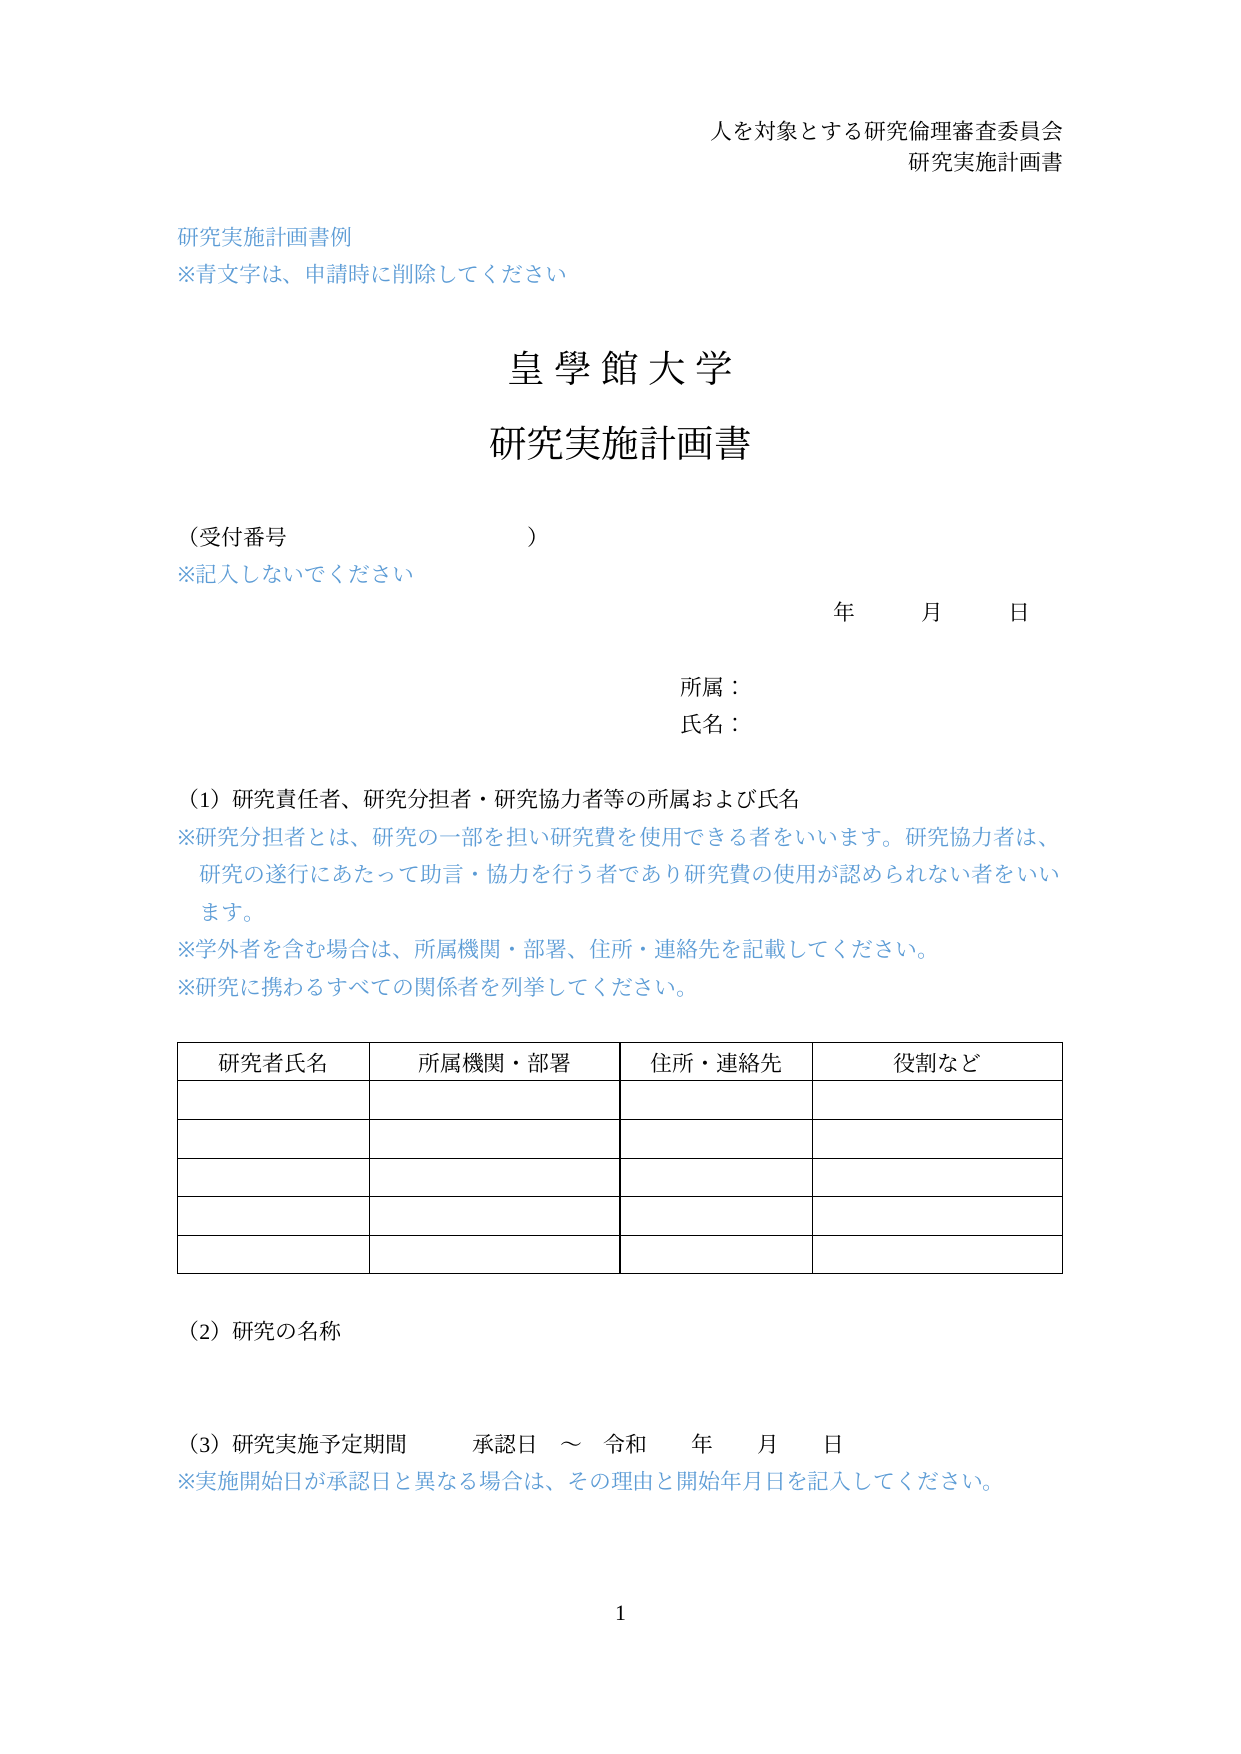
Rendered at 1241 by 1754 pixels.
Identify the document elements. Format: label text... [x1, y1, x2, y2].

table_header 研究者氏名 [178, 1043, 369, 1080]
table_cell [813, 1081, 1062, 1119]
text 研究実施計画書例 [177, 217, 1063, 254]
text ※学外者を含む場合は、所属機関・部署、住所・連絡先を記載してください。 [177, 929, 1063, 967]
table_header 住所・連絡先 [621, 1043, 812, 1080]
text （1）研究責任者、研究分担者・研究協力者等の所属および氏名 [177, 779, 1063, 817]
table_cell [813, 1236, 1062, 1273]
table_cell [178, 1120, 369, 1157]
table_cell [621, 1120, 812, 1157]
text 年 月 日 [177, 592, 1063, 629]
table_cell [370, 1081, 619, 1119]
table_cell [813, 1159, 1062, 1196]
table_cell [178, 1159, 369, 1196]
table_cell [621, 1197, 812, 1234]
text （2）研究の名称 [177, 1312, 1063, 1349]
table_cell [813, 1120, 1062, 1157]
text 研究実施計画書 [177, 404, 1063, 479]
text ※青文字は、申請時に削除してください [177, 254, 1063, 292]
table_cell [370, 1236, 619, 1273]
text 氏名： [177, 704, 1063, 742]
text 所属： [177, 667, 1063, 704]
text ※研究分担者とは、研究の一部を担い研究費を使用できる者をいいます。研究協力者は、研究の遂行にあたって助言・協力を行う者であり研究費の使用が認められない者をいいます。 [177, 817, 1063, 929]
text ※研究に携わるすべての関係者を列挙してください。 [177, 967, 1063, 1004]
text ※記入しないでください [177, 554, 1063, 592]
table_header 役割など [813, 1043, 1062, 1080]
table_cell [621, 1236, 812, 1273]
table_cell [621, 1159, 812, 1196]
table_cell [370, 1120, 619, 1157]
text （受付番号 ） [177, 517, 1063, 554]
text （3）研究実施予定期間 承認日 ～ 令和 年 月 日 [177, 1424, 1063, 1462]
table_cell [370, 1197, 619, 1234]
table_cell [621, 1081, 812, 1119]
table_header 所属機関・部署 [370, 1043, 619, 1080]
table_cell [813, 1197, 1062, 1234]
text 皇 學 館 大 学 [177, 329, 1063, 404]
table_cell [178, 1081, 369, 1119]
table_cell [178, 1197, 369, 1234]
text ※実施開始日が承認日と異なる場合は、その理由と開始年月日を記入してください。 [177, 1462, 1063, 1499]
table_cell [178, 1236, 369, 1273]
table_cell [370, 1159, 619, 1196]
